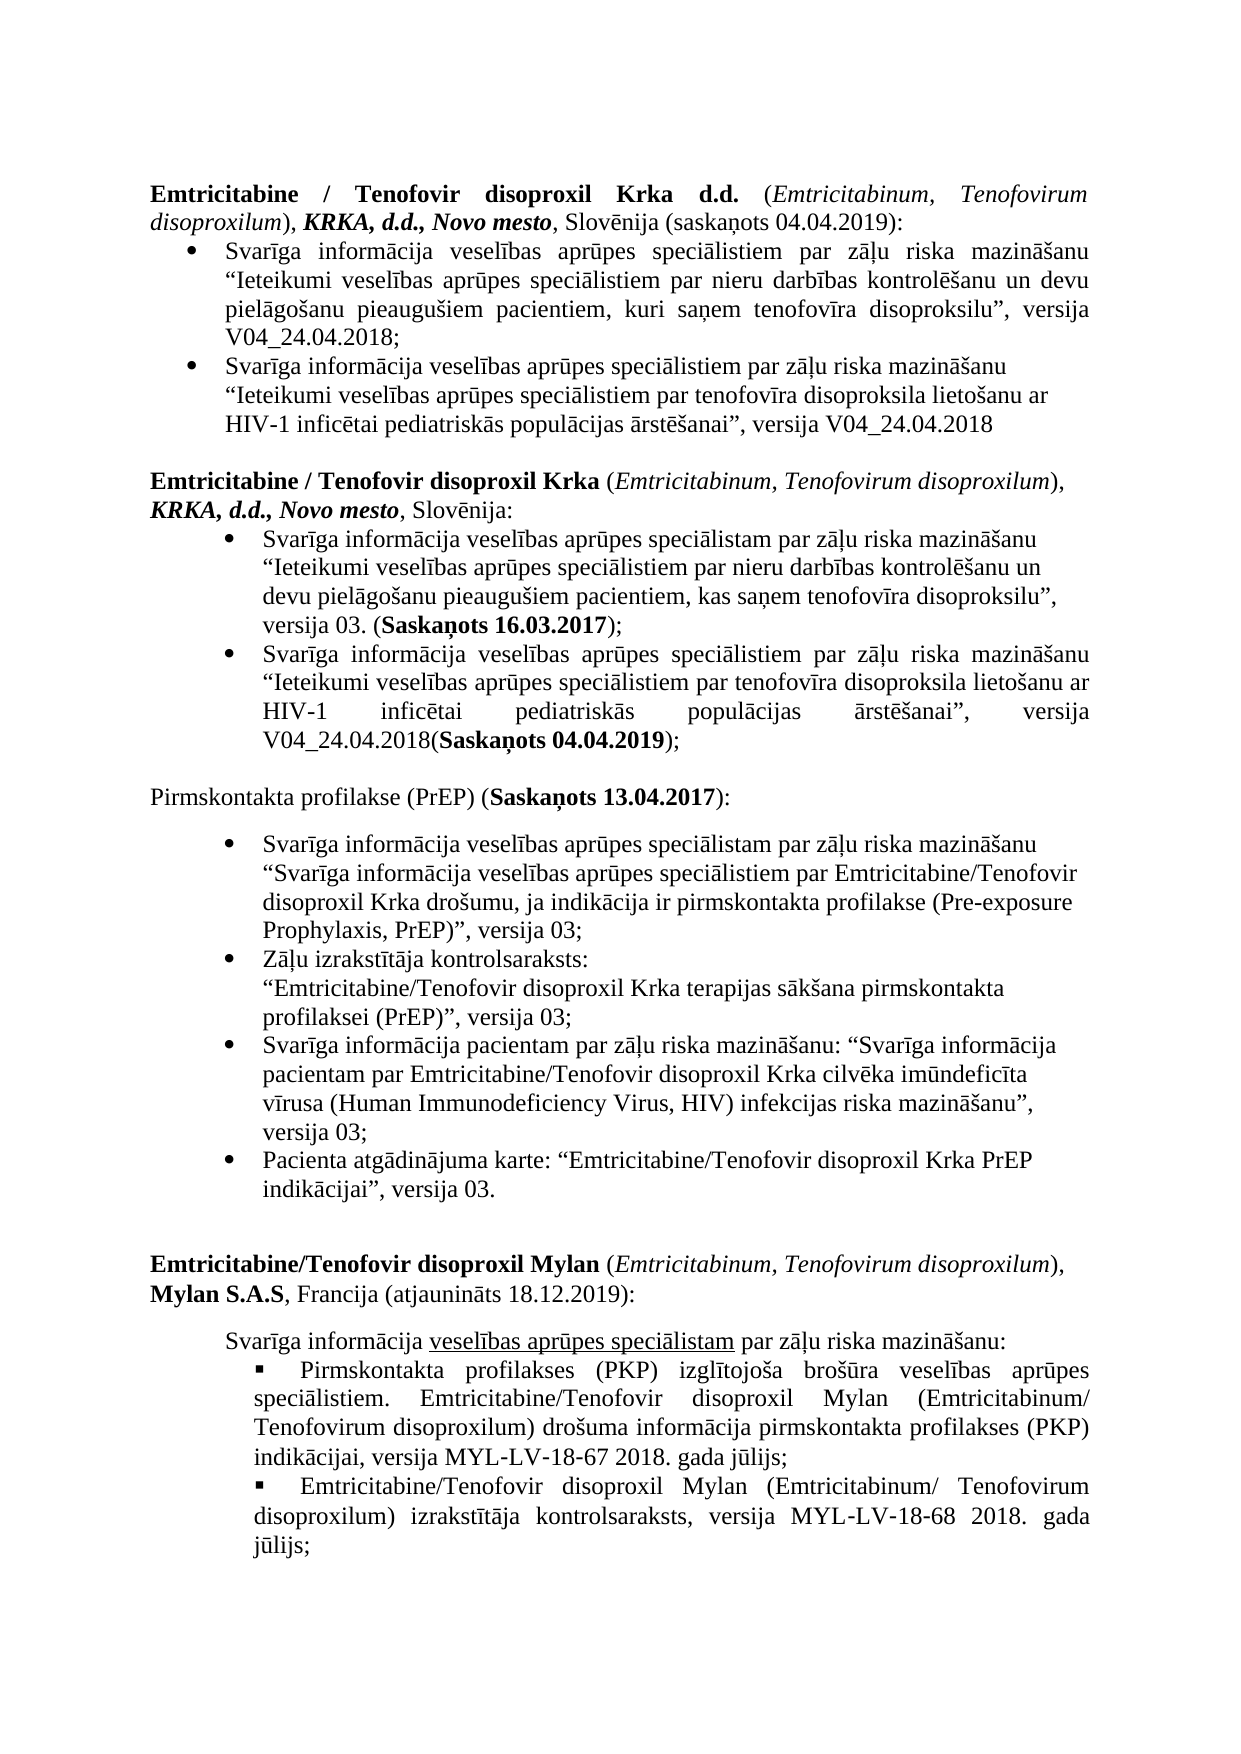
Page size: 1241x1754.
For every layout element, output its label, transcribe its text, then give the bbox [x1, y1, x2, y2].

list Svarīga informācija veselības aprūpes speciālistam par zāļu riska mazināšanu “Ieteikumi veselības aprūpes speciālistiem par nieru darbības kontrolēšanu un devu pielāgošanu pieaugušiem pacientiem, kas saņem tenofovīra disoproksilu”, versija 03. (Saskaņots 16.03.2017); [225, 524, 1090, 639]
list Pirmskontakta profilakses (PKP) izglītojoša brošūra veselības aprūpes speciālistiem. Emtricitabine/Tenofovir disoproxil Mylan (Emtricitabinum/ Tenofovirum disoproxilum) drošuma informācija pirmskontakta profilakses (PKP) indikācijai, versija MYL‐LV‐18‐67 2018. gada jūlijs; [253, 1355, 1090, 1471]
list Svarīga informācija veselības aprūpes speciālistam par zāļu riska mazināšanu “Svarīga informācija veselības aprūpes speciālistiem par Emtricitabine/Tenofovir disoproxil Krka drošumu, ja indikācija ir pirmskontakta profilakse (Pre-exposure Prophylaxis, PrEP)”, versija 03; [225, 829, 1090, 944]
list Svarīga informācija pacientam par zāļu riska mazināšanu: “Svarīga informācija pacientam par Emtricitabine/Tenofovir disoproxil Krka cilvēka imūndeficīta vīrusa (Human Immunodeficiency Virus, HIV) infekcijas riska mazināšanu”, versija 03; [225, 1031, 1090, 1146]
text Emtricitabine / Tenofovir disoproxil Krka d.d. (Emtricitabinum, Tenofovirum disoproxilum), KRKA, d.d., Novo mesto, Slovēnija (saskaņots 04.04.2019): [150, 179, 1090, 236]
list Svarīga informācija veselības aprūpes speciālistiem par zāļu riska mazināšanu “Ieteikumi veselības aprūpes speciālistiem par nieru darbības kontrolēšanu un devu pielāgošanu pieaugušiem pacientiem, kuri saņem tenofovīra disoproksilu”, versija V04_24.04.2018; [187, 236, 1090, 351]
text Emtricitabine/Tenofovir disoproxil Mylan (Emtricitabinum, Tenofovirum disoproxilum), Mylan S.A.S, Francija (atjaunināts 18.12.2019): [150, 1249, 1090, 1308]
list Zāļu izrakstītāja kontrolsaraksts: [225, 944, 1090, 973]
list Pacienta atgādinājuma karte: “Emtricitabine/Tenofovir disoproxil Krka PrEP indikācijai”, versija 03. [225, 1146, 1090, 1203]
list Emtricitabine/Tenofovir disoproxil Mylan (Emtricitabinum/ Tenofovirum disoproxilum) izrakstītāja kontrolsaraksts, versija MYL‐LV‐18‐68 2018. gada jūlijs; [253, 1471, 1090, 1559]
list Svarīga informācija veselības aprūpes speciālistiem par zāļu riska mazināšanu “Ieteikumi veselības aprūpes speciālistiem par tenofovīra disoproksila lietošanu ar HIV-1 inficētai pediatriskās populācijas ārstēšanai”, versija V04_24.04.2018(Saskaņots 04.04.2019); [225, 639, 1090, 754]
list Svarīga informācija veselības aprūpes speciālistiem par zāļu riska mazināšanu “Ieteikumi veselības aprūpes speciālistiem par tenofovīra disoproksila lietošanu ar HIV-1 inficētai pediatriskās populācijas ārstēšanai”, versija V04_24.04.2018 [187, 351, 1090, 437]
text Pirmskontakta profilakse (PrEP) (Saskaņots 13.04.2017): [150, 782, 1090, 811]
list “Emtricitabine/Tenofovir disoproxil Krka terapijas sākšana pirmskontakta profilaksei (PrEP)”, versija 03; [262, 973, 1090, 1031]
text Svarīga informācija veselības aprūpes speciālistam par zāļu riska mazināšanu: [225, 1326, 1090, 1355]
text Emtricitabine / Tenofovir disoproxil Krka (Emtricitabinum, Tenofovirum disoproxilum), KRKA, d.d., Novo mesto, Slovēnija: [150, 466, 1090, 524]
